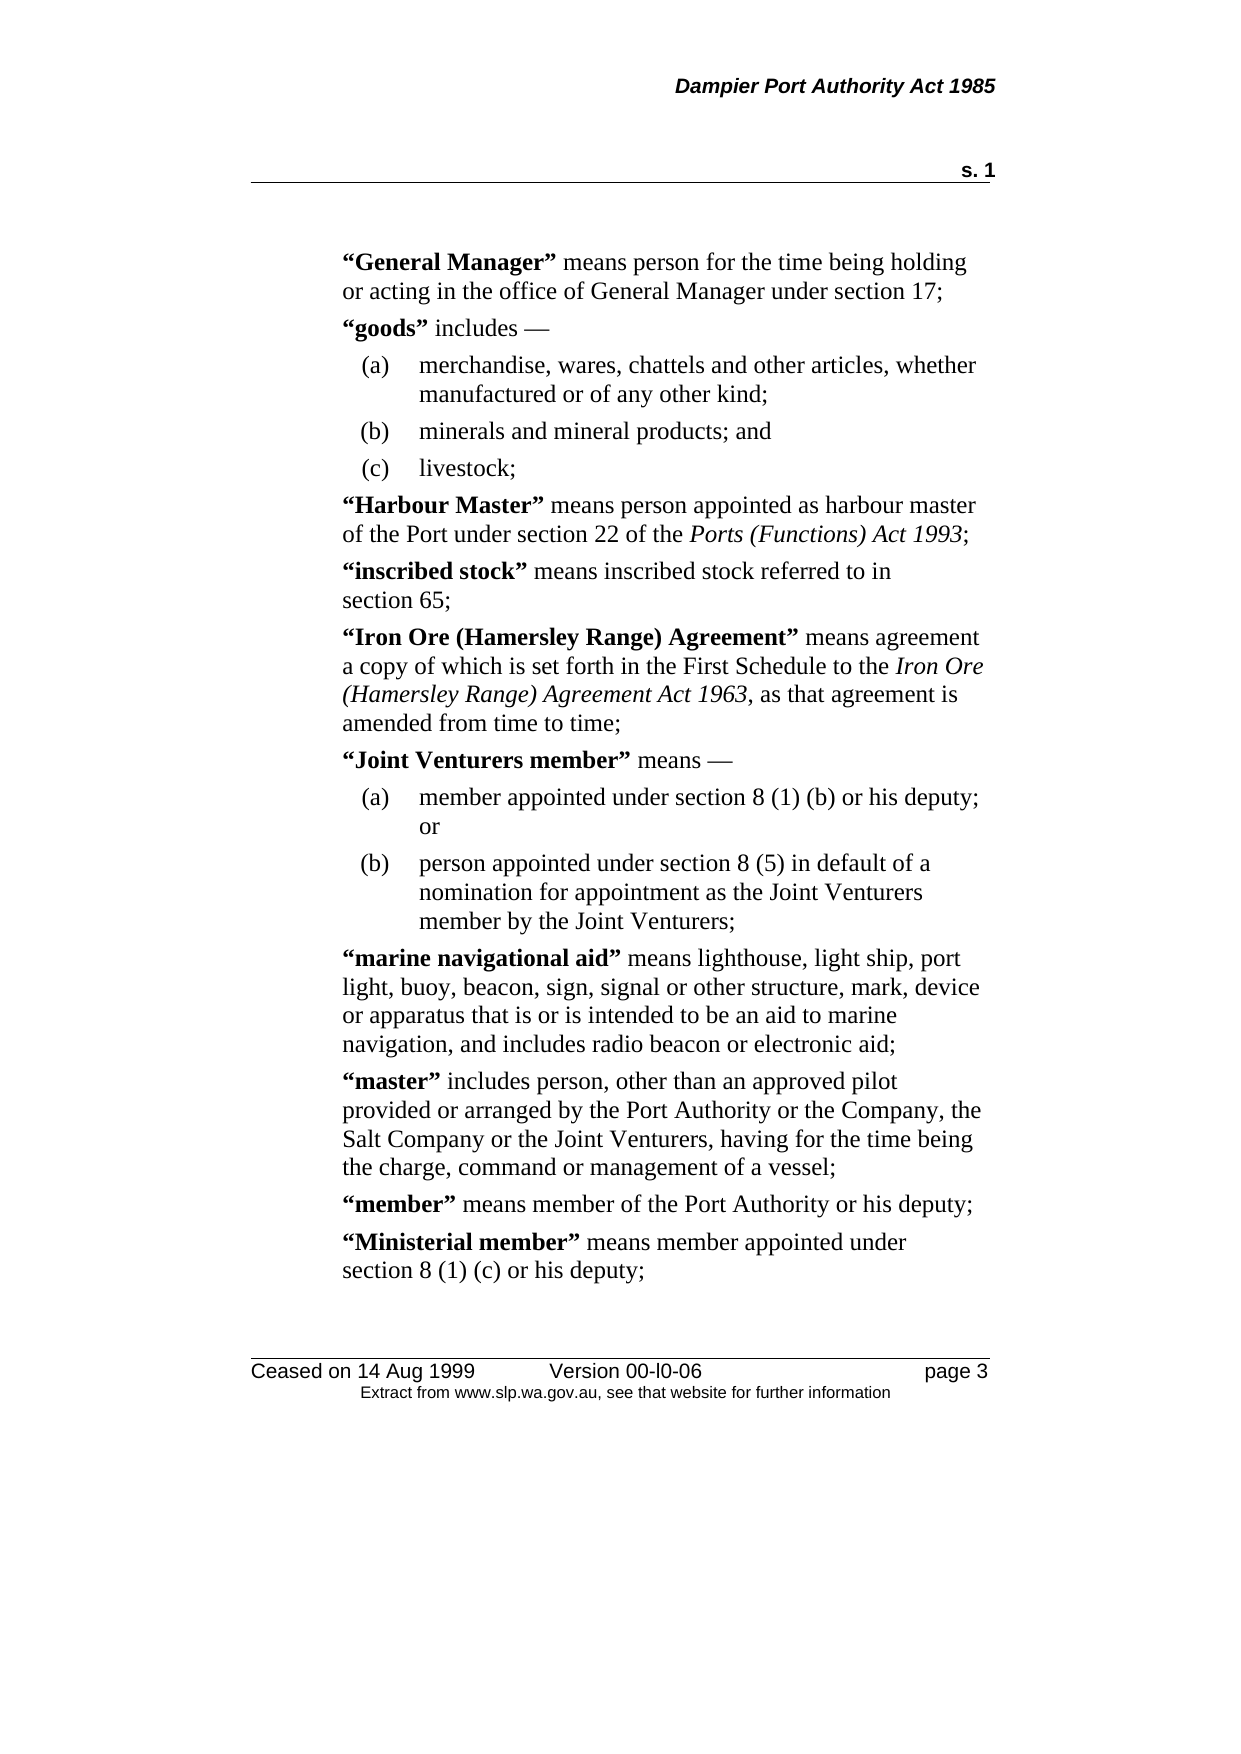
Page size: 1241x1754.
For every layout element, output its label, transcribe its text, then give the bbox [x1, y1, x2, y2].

text “Harbour Master” means person appointed as harbour master of the Port under section 22 of the Ports (Functions) Act 1993; [251, 490, 990, 548]
text “master” includes person, other than an approved pilot provided or arranged by the Port Authority or the Company, the Salt Company or the Joint Venturers, having for the time being the charge, command or management of a vessel; [251, 1066, 990, 1181]
text “member” means member of the Port Authority or his deputy; [251, 1189, 990, 1218]
text (b) minerals and mineral products; and [251, 416, 990, 445]
text (a) member appointed under section 8 (1) (b) or his deputy; or [251, 782, 990, 840]
text (b) person appointed under section 8 (5) in default of a nomination for appointment as the Joint Venturers member by the Joint Venturers; [251, 848, 990, 934]
text “goods” includes — [251, 313, 990, 342]
text “marine navigational aid” means lighthouse, light ship, port light, buoy, beacon, sign, signal or other structure, mark, device or apparatus that is or is intended to be an aid to marine navigation, and includes radio beacon or electronic aid; [251, 943, 990, 1058]
text “inscribed stock” means inscribed stock referred to in section 65; [251, 556, 990, 614]
text (a) merchandise, wares, chattels and other articles, whether manufactured or of any other kind; [251, 350, 990, 408]
text “General Manager” means person for the time being holding or acting in the office of General Manager under section 17; [251, 247, 990, 305]
text “Ministerial member” means member appointed under section 8 (1) (c) or his deputy; [251, 1227, 990, 1284]
text “Iron Ore (Hamersley Range) Agreement” means agreement a copy of which is set forth in the First Schedule to the Iron Ore (Hamersley Range) Agreement Act 1963, as that agreement is amended from time to time; [251, 622, 990, 737]
text “Joint Venturers member” means — [251, 745, 990, 774]
text (c) livestock; [251, 453, 990, 482]
